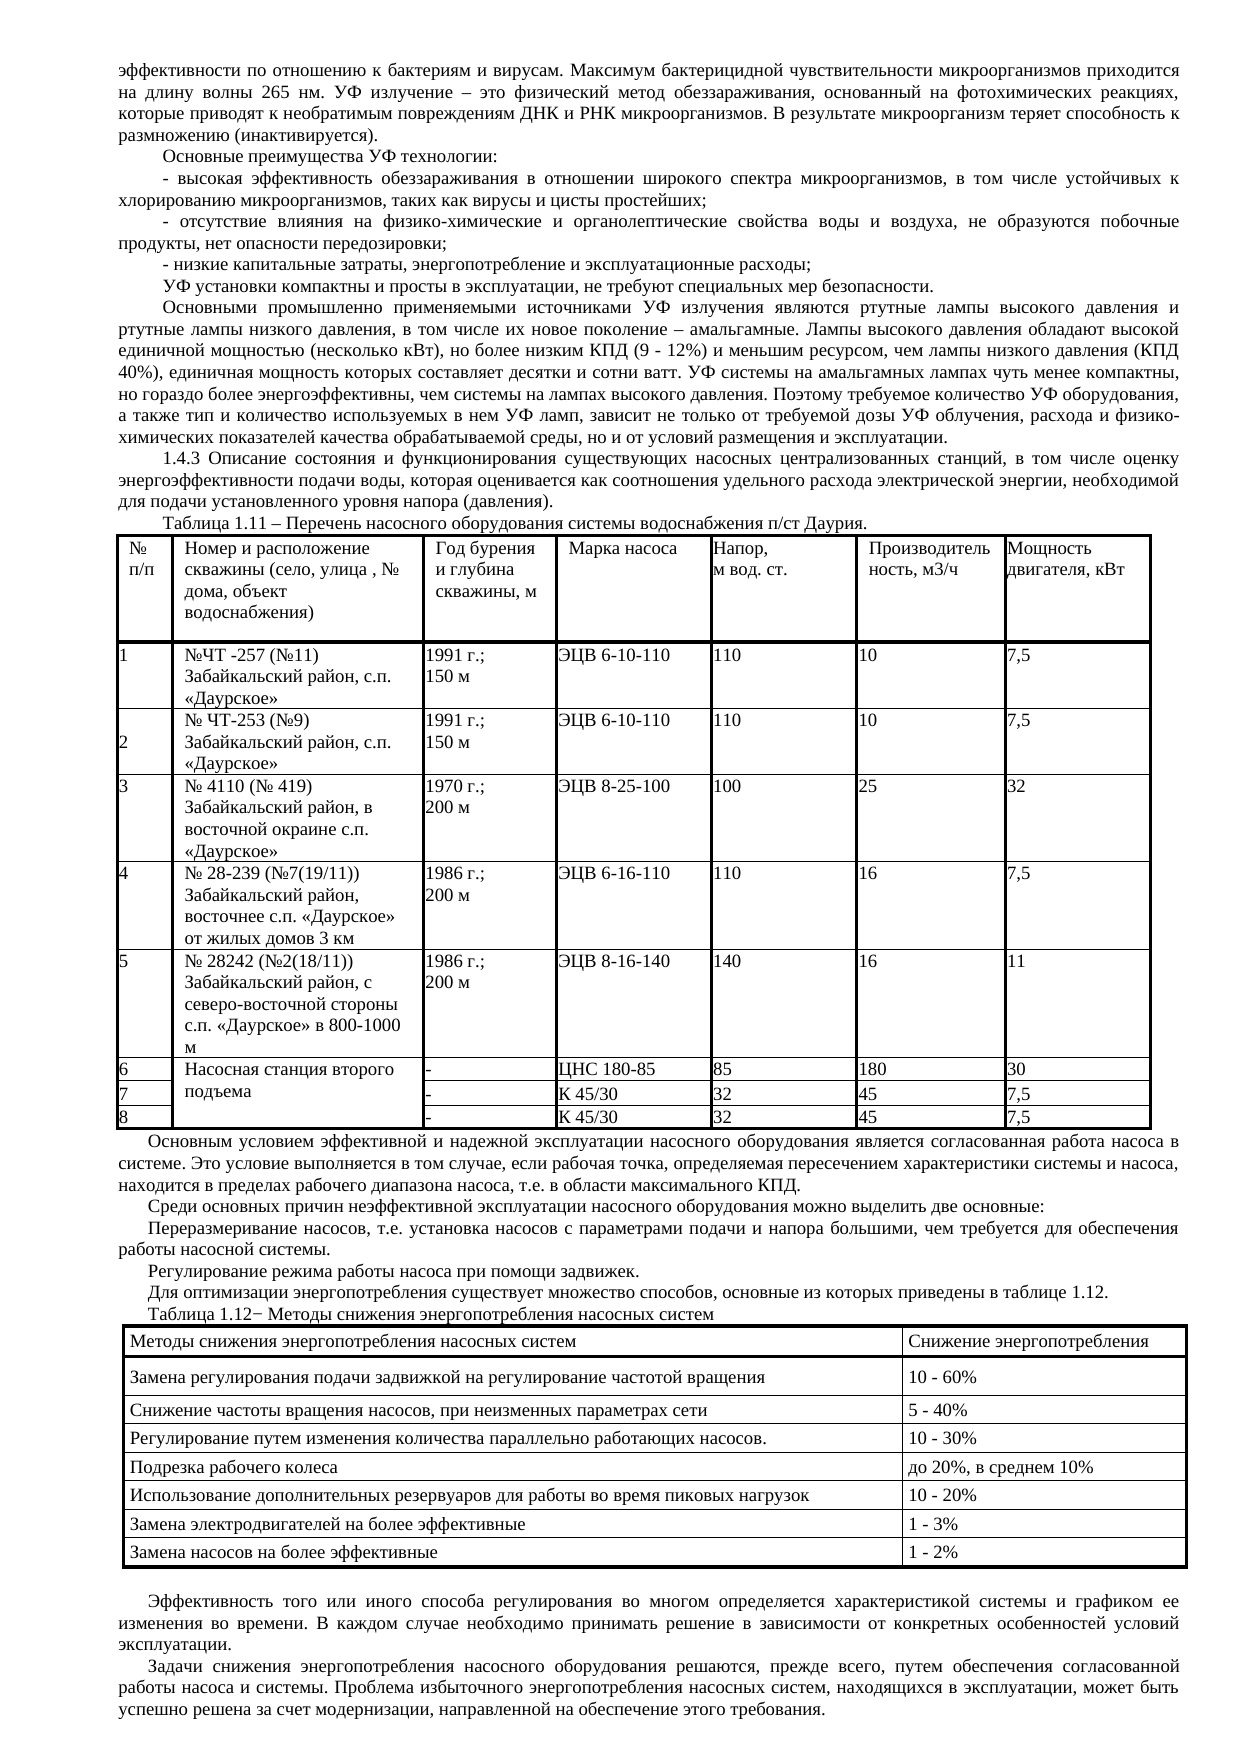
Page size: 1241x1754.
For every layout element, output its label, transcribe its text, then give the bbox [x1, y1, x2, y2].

table_cell Использование дополнительных резервуаров для работы во время пиковых нагрузок [125, 1481, 902, 1508]
text Среди основных причин неэффективной эксплуатации насосного оборудования можно выделить две основные: [118, 1195, 1181, 1217]
table_header Год бурения и глубина скважины, м [425, 537, 555, 640]
text Переразмеривание насосов, т.е. установка насосов с параметрами подачи и напора большими, чем требуется для обеспечения работы насосной системы. [118, 1217, 1181, 1260]
table_header Мощность двигателя, кВт [1007, 537, 1149, 640]
table_cell ЭЦВ 8-25-100 [558, 775, 710, 861]
table_cell 1 - 2% [903, 1538, 1185, 1565]
table_cell К 45/30 [558, 1081, 710, 1104]
table_cell 110 [713, 862, 855, 948]
text Таблица 1.11 – Перечень насосного оборудования системы водоснабжения п/ст Даурия. [118, 512, 1181, 533]
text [118, 59, 1181, 145]
table_cell 7,5 [1007, 1106, 1149, 1127]
table_cell 32 [713, 1106, 855, 1127]
table_cell Замена насосов на более эффективные [125, 1538, 902, 1565]
table_cell 1991 г.; 150 м [425, 644, 555, 708]
text Для оптимизации энергопотребления существует множество способов, основные из которых приведены в таблице 1.12. [118, 1281, 1181, 1303]
table_cell 10 - 20% [903, 1481, 1185, 1508]
table_cell 1 - 3% [903, 1510, 1185, 1537]
table_cell 5 - 40% [903, 1396, 1185, 1423]
table_cell ЦНС 180-85 [558, 1058, 710, 1080]
table_cell 3 [119, 775, 171, 861]
table_cell 180 [858, 1058, 1004, 1080]
table_cell 1 [119, 644, 171, 708]
table_header Методы снижения энергопотребления насосных систем [125, 1328, 902, 1355]
table_cell 110 [713, 644, 855, 708]
table_cell № ЧТ-253 (№9) Забайкальский район, с.п. «Даурское» [174, 709, 422, 774]
table_cell до 20%, в среднем 10% [903, 1453, 1185, 1480]
table_cell 110 [713, 709, 855, 774]
table_cell 7,5 [1007, 709, 1149, 774]
table_cell 7,5 [1007, 644, 1149, 708]
table_cell ЭЦВ 8-16-140 [558, 950, 710, 1057]
table_cell 7 [119, 1081, 171, 1104]
table_cell 16 [858, 950, 1004, 1057]
table_cell 10 [858, 644, 1004, 708]
table_cell ЭЦВ 6-10-110 [558, 644, 710, 708]
table_cell №ЧТ -257 (№11) Забайкальский район, с.п. «Даурское» [174, 644, 422, 708]
table_cell 32 [1007, 775, 1149, 861]
table_header № п/п [119, 537, 171, 640]
table_cell 85 [713, 1058, 855, 1080]
table_cell 5 [119, 950, 171, 1057]
text 1.4.3 Описание состояния и функционирования существующих насосных централизованных станций, в том числе оценку энергоэффективности подачи воды, которая оценивается как соотношения удельного расхода электрической энергии, необходимой для подачи установленного уровня напора (давления). [118, 447, 1181, 512]
table_cell 7,5 [1007, 1081, 1149, 1104]
table_cell 30 [1007, 1058, 1149, 1080]
table_cell - [425, 1106, 555, 1127]
table_cell № 28242 (№2(18/11)) Забайкальский район, с северо-восточной стороны с.п. «Даурское» в 800-1000 м [174, 950, 422, 1057]
table_cell 1991 г.; 150 м [425, 709, 555, 774]
text Основным условием эффективной и надежной эксплуатации насосного оборудования является согласованная работа насоса в системе. Это условие выполняется в том случае, если рабочая точка, определяемая пересечением характеристики системы и насоса, находится в пределах рабочего диапазона насоса, т.е. в области максимального КПД. [118, 1130, 1181, 1195]
text - высокая эффективность обеззараживания в отношении широкого спектра микроорганизмов, в том числе устойчивых к хлорированию микроорганизмов, таких как вирусы и цисты простейших; [118, 167, 1181, 210]
table_cell К 45/30 [558, 1106, 710, 1127]
table_cell 2 [119, 731, 171, 774]
table_cell 10 - 60% [903, 1358, 1185, 1395]
table_cell Снижение частоты вращения насосов, при неизменных параметрах сети [125, 1396, 902, 1423]
text - низкие капитальные затраты, энергопотребление и эксплуатационные расходы; [118, 253, 1181, 275]
text Основными промышленно применяемыми источниками УФ излучения являются ртутные лампы высокого давления и ртутные лампы низкого давления, в том числе их новое поколение – амальгамные. Лампы высокого давления обладают высокой единичной мощностью (несколько кВт), но более низким КПД (9 - 12%) и меньшим ресурсом, чем лампы низкого давления (КПД 40%), единичная мощность которых составляет десятки и сотни ватт. УФ системы на амальгамных лампах чуть менее компактны, но гораздо более энергоэффективны, чем системы на лампах высокого давления. Поэтому требуемое количество УФ оборудования, а также тип и количество используемых в нем УФ ламп, зависит не только от требуемой дозы УФ облучения, расхода и физико-химических показателей качества обрабатываемой среды, но и от условий размещения и эксплуатации. [118, 296, 1181, 447]
table_cell Насосная станция второго подъема [174, 1058, 422, 1127]
table_cell Замена регулирования подачи задвижкой на регулирование частотой вращения [125, 1358, 902, 1395]
table_cell 140 [713, 950, 855, 1057]
table_cell № 28-239 (№7(19/11)) Забайкальский район, восточнее с.п. «Даурское» от жилых домов 3 км [174, 862, 422, 948]
table_cell 10 [858, 709, 1004, 774]
table_header Марка насоса [558, 537, 710, 640]
table_cell 1970 г.; 200 м [425, 775, 555, 861]
table_cell - [425, 1081, 555, 1104]
table_header Напор, м вод. ст. [713, 537, 855, 640]
table_cell 25 [858, 775, 1004, 861]
table_cell [119, 709, 171, 731]
text Регулирование режима работы насоса при помощи задвижек. [118, 1260, 1181, 1281]
text УФ установки компактны и просты в эксплуатации, не требуют специальных мер безопасности. [118, 275, 1181, 296]
table_cell 1986 г.; 200 м [425, 862, 555, 948]
text - отсутствие влияния на физико-химические и органолептические свойства воды и воздуха, не образуются побочные продукты, нет опасности передозировки; [118, 210, 1181, 253]
table_cell 1986 г.; 200 м [425, 950, 555, 1057]
table_cell 45 [858, 1081, 1004, 1104]
table_cell 11 [1007, 950, 1149, 1057]
table_header Производительность, м3/ч [858, 537, 1004, 640]
table_cell ЭЦВ 6-16-110 [558, 862, 710, 948]
text Эффективность того или иного способа регулирования во многом определяется характеристикой системы и графиком ее изменения во времени. В каждом случае необходимо принимать решение в зависимости от конкретных особенностей условий эксплуатации. [118, 1590, 1181, 1655]
table_cell Подрезка рабочего колеса [125, 1453, 902, 1480]
table_cell Регулирование путем изменения количества параллельно работающих насосов. [125, 1424, 902, 1452]
table_header Снижение энергопотребления [903, 1328, 1185, 1355]
table_cell 7,5 [1007, 862, 1149, 948]
table_cell - [425, 1058, 555, 1080]
table_cell 45 [858, 1106, 1004, 1127]
table_cell 10 - 30% [903, 1424, 1185, 1452]
table_cell 8 [119, 1106, 171, 1127]
table_cell 4 [119, 862, 171, 948]
table_cell 100 [713, 775, 855, 861]
text Основные преимущества УФ технологии: [118, 145, 1181, 167]
table_header Номер и расположение скважины (село, улица , № дома, объект водоснабжения) [174, 537, 422, 640]
table_cell Замена электродвигателей на более эффективные [125, 1510, 902, 1537]
table_cell 16 [858, 862, 1004, 948]
text Таблица 1.12− Методы снижения энергопотребления насосных систем [118, 1303, 1181, 1324]
table_cell 32 [713, 1081, 855, 1104]
text Задачи снижения энергопотребления насосного оборудования решаются, прежде всего, путем обеспечения согласованной работы насоса и системы. Проблема избыточного энергопотребления насосных систем, находящихся в эксплуатации, может быть успешно решена за счет модернизации, направленной на обеспечение этого требования. [118, 1655, 1181, 1719]
table_cell ЭЦВ 6-10-110 [558, 709, 710, 774]
table_cell 6 [119, 1058, 171, 1080]
table_cell № 4110 (№ 419) Забайкальский район, в восточной окраине с.п. «Даурское» [174, 775, 422, 861]
